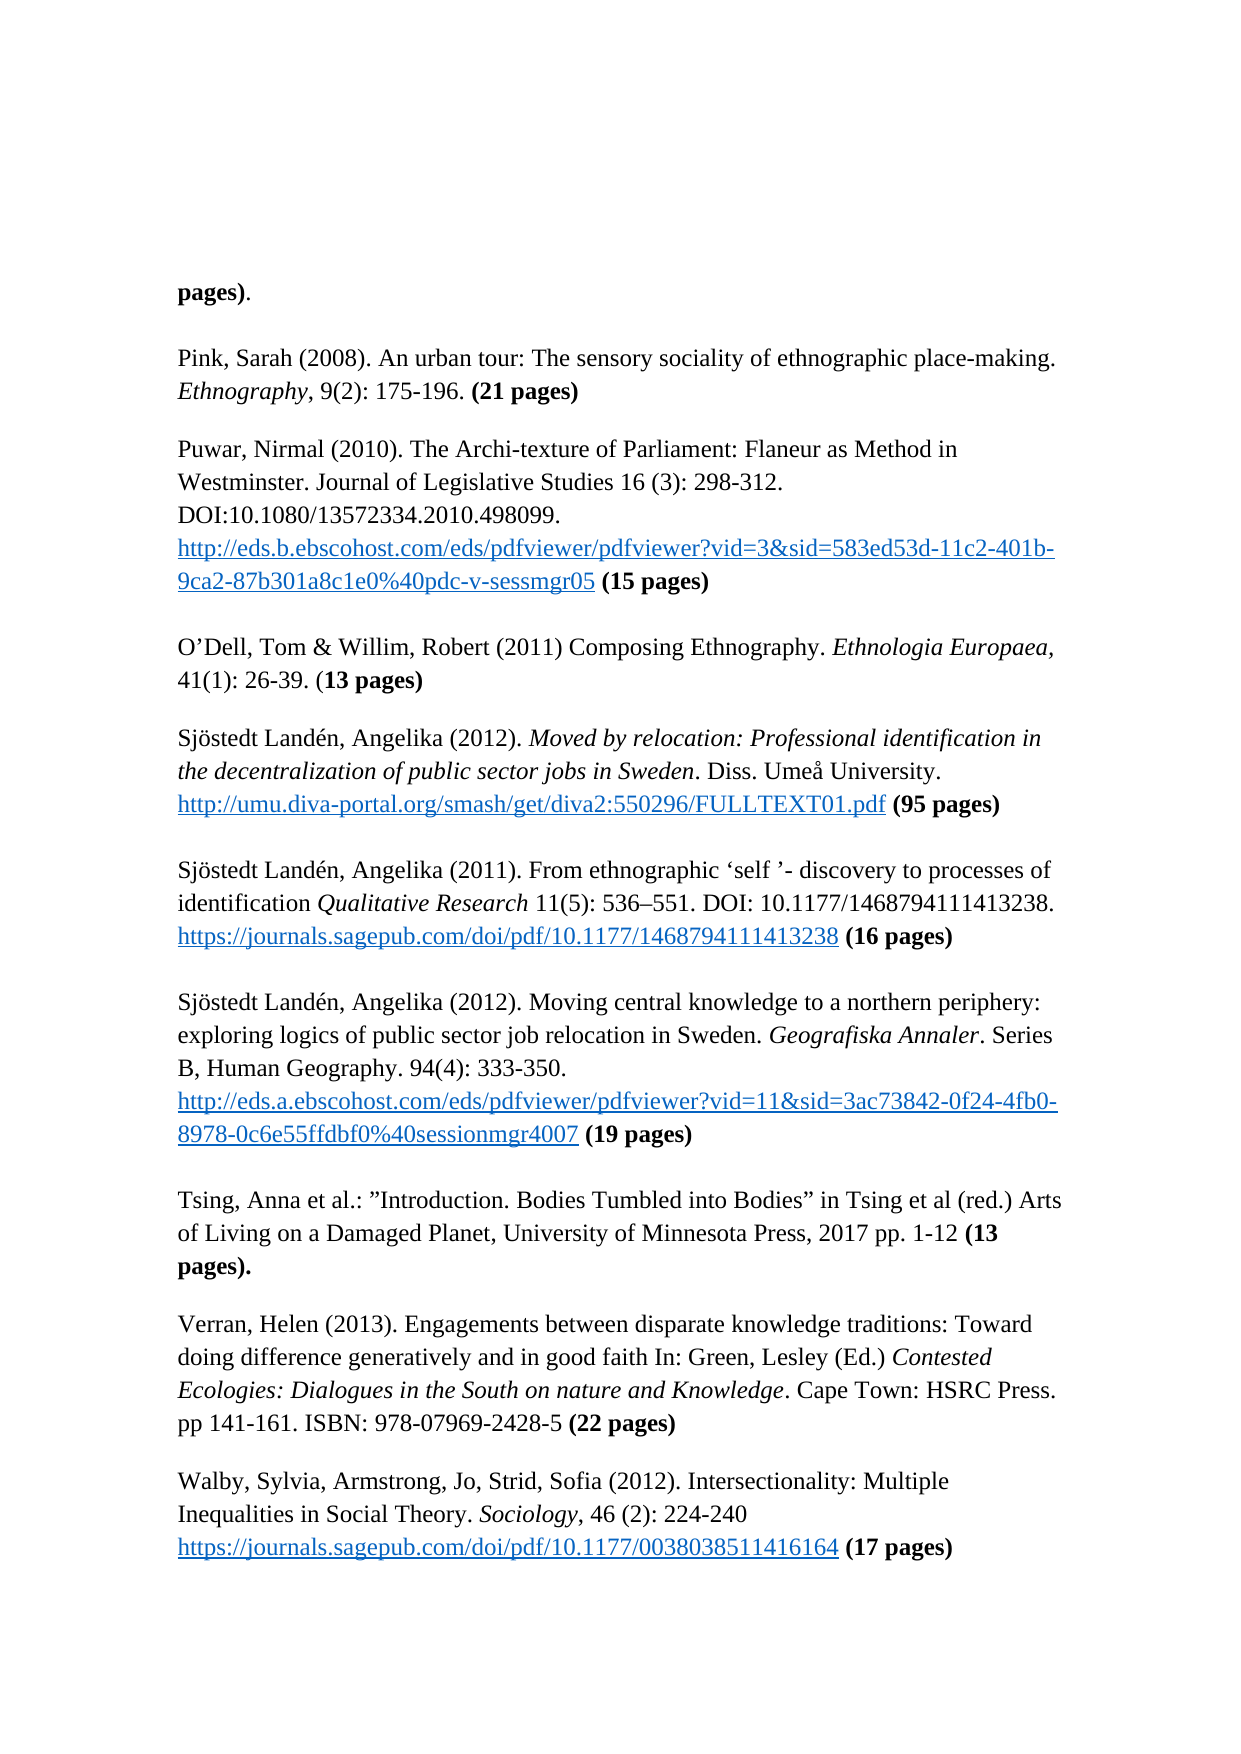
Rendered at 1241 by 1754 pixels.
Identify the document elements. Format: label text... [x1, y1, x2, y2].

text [177, 277, 1063, 305]
text Puwar, Nirmal (2010). The Archi-texture of Parliament: Flaneur as Method in Westminster. Journal of Legislative Studies 16 (3): 298-312. DOI:10.1080/13572334.2010.498099. http://eds.b.ebscohost.com/eds/pdfviewer/pdfviewer?vid=3&sid=583ed53d-11c2-401b-9ca2-87b301a8c1e0%40pdc-v-sessmgr05 (15 pages) [177, 434, 1063, 594]
text Sjöstedt Landén, Angelika (2012). Moved by relocation: Professional identification in the decentralization of public sector jobs in Sweden. Diss. Umeå University. http://umu.diva-portal.org/smash/get/diva2:550296/FULLTEXT01.pdf (95 pages) [177, 723, 1063, 818]
text Tsing, Anna et al.: ”Introduction. Bodies Tumbled into Bodies” in Tsing et al (red.) Arts of Living on a Damaged Planet, University of Minnesota Press, 2017 pp. 1-12 (13 pages). [177, 1152, 1063, 1280]
text Walby, Sylvia, Armstrong, Jo, Strid, Sofia (2012). Intersectionality: Multiple Inequalities in Social Theory. Sociology, 46 (2): 224-240 https://journals.sagepub.com/doi/pdf/10.1177/0038038511416164 (17 pages) [177, 1466, 1063, 1561]
text Verran, Helen (2013). Engagements between disparate knowledge traditions: Toward doing difference generatively and in good faith In: Green, Lesley (Ed.) Contested Ecologies: Dialogues in the South on nature and Knowledge. Cape Town: HSRC Press. pp 141-161. ISBN: 978-07969-2428-5 (22 pages) [177, 1309, 1063, 1437]
text Sjöstedt Landén, Angelika (2012). Moving central knowledge to a northern periphery: exploring logics of public sector job relocation in Sweden. Geografiska Annaler. Series B, Human Geography. 94(4): 333-350. http://eds.a.ebscohost.com/eds/pdfviewer/pdfviewer?vid=11&sid=3ac73842-0f24-4fb0-8978-0c6e55ffdbf0%40sessionmgr4007 (19 pages) [177, 987, 1063, 1148]
text Pink, Sarah (2008). An urban tour: The sensory sociality of ethnographic place-making. Ethnography, 9(2): 175-196. (21 pages) [177, 343, 1063, 404]
text O’Dell, Tom & Willim, Robert (2011) Composing Ethnography. Ethnologia Europaea, 41(1): 26-39. (13 pages) [177, 632, 1063, 694]
text Sjöstedt Landén, Angelika (2011). From ethnographic ‘self ’- discovery to processes of identification Qualitative Research 11(5): 536–551. DOI: 10.1177/1468794111413238. https://journals.sagepub.com/doi/pdf/10.1177/1468794111413238 (16 pages) [177, 855, 1063, 950]
